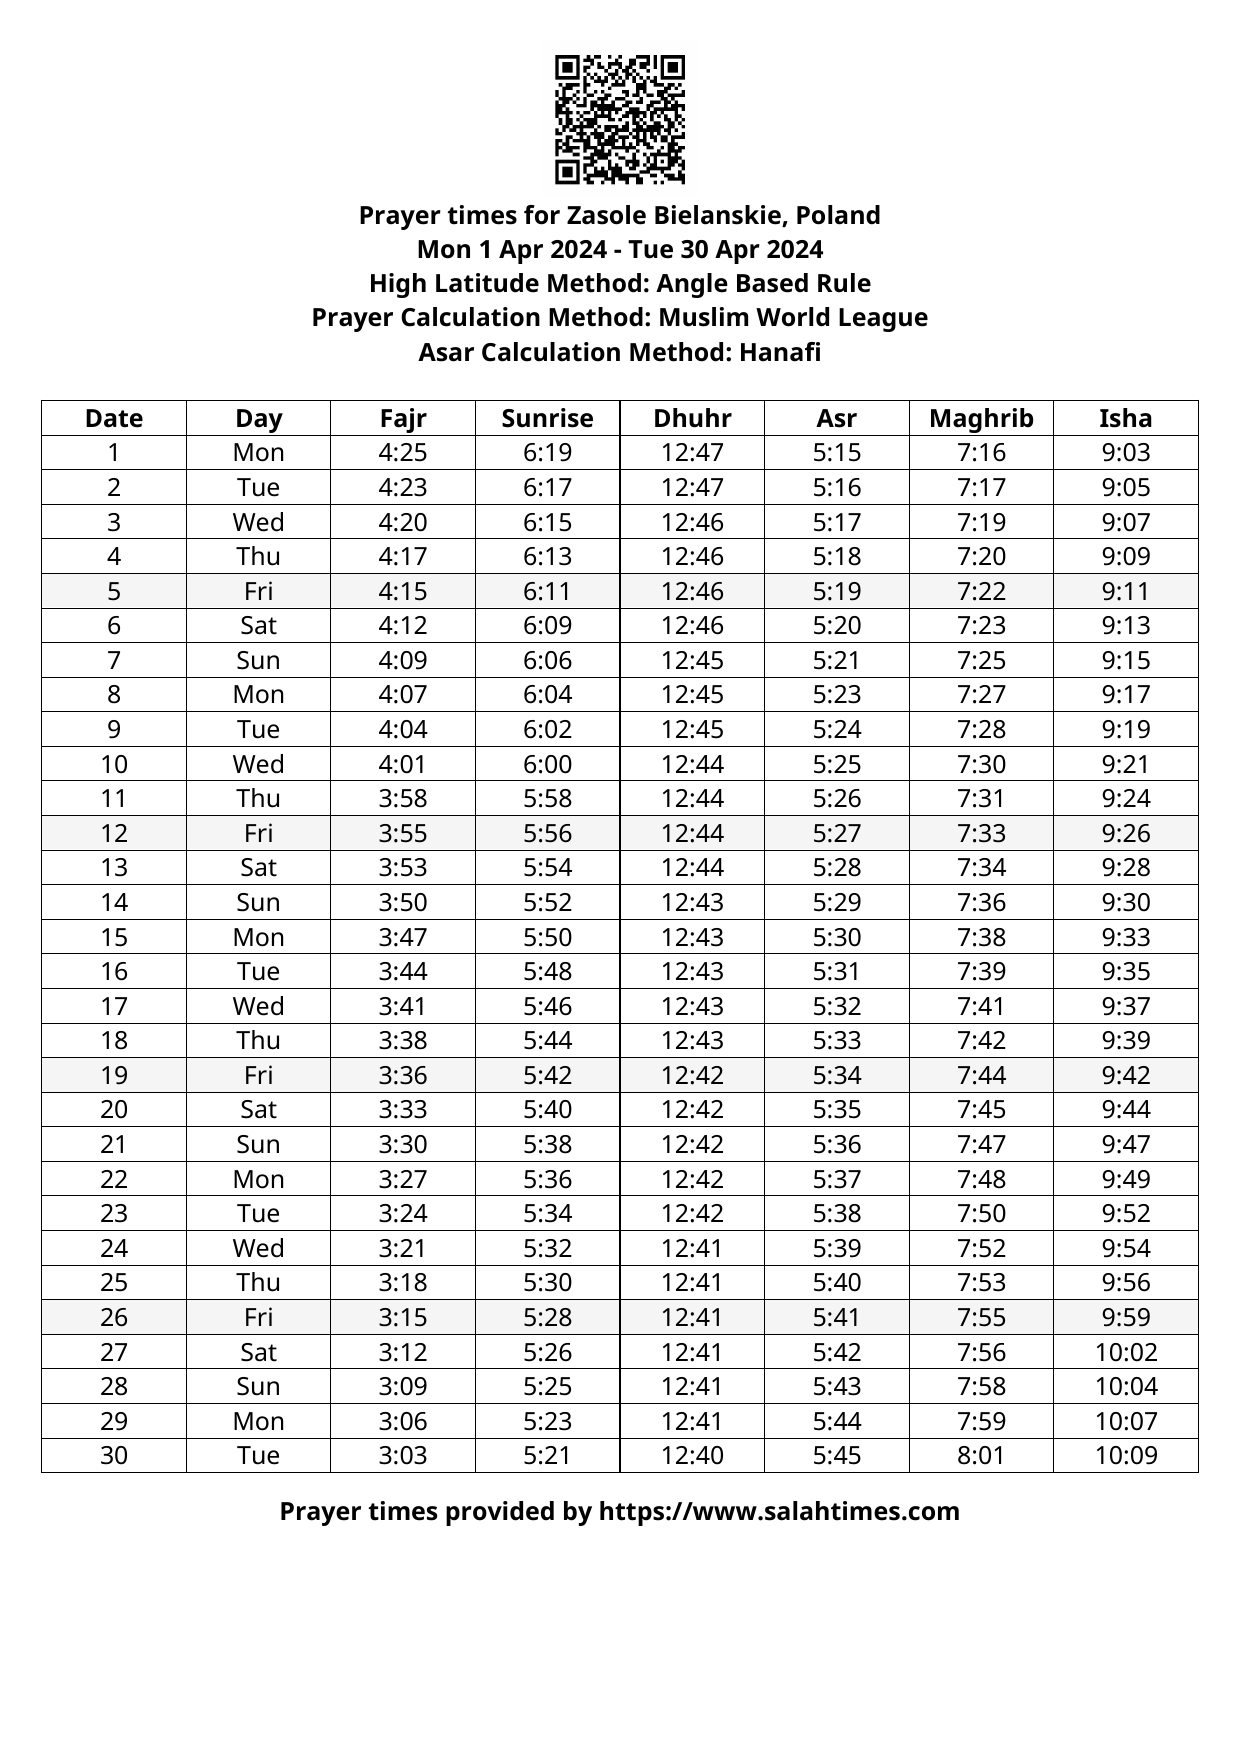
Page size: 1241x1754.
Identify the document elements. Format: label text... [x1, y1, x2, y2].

table_cell Fri [187, 816, 330, 849]
table_cell 9:17 [1054, 678, 1198, 711]
table_cell 20 [42, 1093, 186, 1126]
table_cell 3:50 [331, 885, 475, 919]
table_cell 9:13 [1054, 609, 1198, 642]
table_cell 5:34 [476, 1196, 619, 1230]
table_cell Sat [187, 851, 330, 884]
table_cell 12:40 [621, 1439, 764, 1472]
table_cell 16 [42, 954, 186, 988]
table_cell 12:43 [621, 954, 764, 988]
table_cell 5:38 [476, 1127, 619, 1161]
text Prayer times for Zasole Bielanskie, Poland [42, 198, 1198, 232]
table_cell 22 [42, 1162, 186, 1195]
table_cell 12:42 [621, 1162, 764, 1195]
table_cell 12:45 [621, 712, 764, 746]
table_cell 14 [42, 885, 186, 919]
table_cell 4:07 [331, 678, 475, 711]
table_cell 23 [42, 1196, 186, 1230]
table_cell Mon [187, 678, 330, 711]
table_cell 4 [42, 539, 186, 573]
table_cell 5:39 [765, 1231, 909, 1264]
table_cell 4:12 [331, 609, 475, 642]
table_cell 4:25 [331, 436, 475, 469]
table_cell 7:47 [910, 1127, 1053, 1161]
table_cell 19 [42, 1058, 186, 1092]
table_cell 3:24 [331, 1196, 475, 1230]
table_cell 12:44 [621, 781, 764, 815]
table_cell 5:17 [765, 505, 909, 538]
table_cell 3:21 [331, 1231, 475, 1264]
table_cell 5:31 [765, 954, 909, 988]
table_cell 5:27 [765, 816, 909, 849]
table_cell 5:18 [765, 539, 909, 573]
table_cell 5:45 [765, 1439, 909, 1472]
table_cell 3:06 [331, 1404, 475, 1437]
table_cell 5:52 [476, 885, 619, 919]
table_cell 5:28 [476, 1300, 619, 1334]
table_header Maghrib [910, 401, 1053, 434]
table_cell 5:35 [765, 1093, 909, 1126]
table_cell 6:13 [476, 539, 619, 573]
table_cell 5:48 [476, 954, 619, 988]
table_cell 7:59 [910, 1404, 1053, 1437]
table_cell 12:46 [621, 574, 764, 607]
table_cell 5:37 [765, 1162, 909, 1195]
table_cell 24 [42, 1231, 186, 1264]
table_cell 12:44 [621, 851, 764, 884]
table_cell 9:28 [1054, 851, 1198, 884]
table_cell 12 [42, 816, 186, 849]
table_cell 12:43 [621, 920, 764, 953]
table_cell 3:58 [331, 781, 475, 815]
table_cell 25 [42, 1266, 186, 1299]
table_cell 5:24 [765, 712, 909, 746]
table_cell 7:44 [910, 1058, 1053, 1092]
table_cell 9 [42, 712, 186, 746]
table_cell 7:55 [910, 1300, 1053, 1334]
table_cell Mon [187, 1162, 330, 1195]
table_cell 7:19 [910, 505, 1053, 538]
table_cell 10:02 [1054, 1335, 1198, 1368]
table_cell Fri [187, 1058, 330, 1092]
text High Latitude Method: Angle Based Rule [42, 266, 1198, 300]
table_cell 5:54 [476, 851, 619, 884]
table_cell 5:40 [476, 1093, 619, 1126]
table_cell 7:16 [910, 436, 1053, 469]
table_cell 5:41 [765, 1300, 909, 1334]
table_cell 12:42 [621, 1196, 764, 1230]
table_cell 5:29 [765, 885, 909, 919]
table_cell 11 [42, 781, 186, 815]
table_cell Sun [187, 1127, 330, 1161]
table_cell 9:07 [1054, 505, 1198, 538]
table_cell 12:42 [621, 1058, 764, 1092]
table_cell 7:36 [910, 885, 1053, 919]
table_cell 6:11 [476, 574, 619, 607]
picture [542, 41, 699, 198]
table_cell 5:34 [765, 1058, 909, 1092]
table_cell 5:23 [476, 1404, 619, 1437]
table_cell Tue [187, 954, 330, 988]
table_cell 3:33 [331, 1093, 475, 1126]
table_cell Thu [187, 1024, 330, 1057]
table_cell Mon [187, 1404, 330, 1437]
table_cell 7:53 [910, 1266, 1053, 1299]
table_cell 5:23 [765, 678, 909, 711]
table_cell 3:09 [331, 1369, 475, 1403]
table_cell 12:41 [621, 1335, 764, 1368]
table_cell 3:18 [331, 1266, 475, 1299]
table_cell 7:50 [910, 1196, 1053, 1230]
table_cell 2 [42, 470, 186, 504]
table_cell 5:32 [765, 989, 909, 1022]
table_cell 6:19 [476, 436, 619, 469]
table_cell 7:30 [910, 747, 1053, 780]
table_cell 5:21 [765, 643, 909, 677]
table_cell Tue [187, 1439, 330, 1472]
table_cell 26 [42, 1300, 186, 1334]
table_cell 9:24 [1054, 781, 1198, 815]
table_cell 5:44 [476, 1024, 619, 1057]
table_header Asr [765, 401, 909, 434]
table_cell Tue [187, 712, 330, 746]
table_cell 5:36 [476, 1162, 619, 1195]
table_cell Tue [187, 470, 330, 504]
table_cell Mon [187, 436, 330, 469]
text Asar Calculation Method: Hanafi [42, 334, 1198, 368]
table_cell 9:35 [1054, 954, 1198, 988]
table_cell 12:46 [621, 539, 764, 573]
table_cell Thu [187, 1266, 330, 1299]
table_cell 12:41 [621, 1404, 764, 1437]
table_cell 7:20 [910, 539, 1053, 573]
table_cell 6:02 [476, 712, 619, 746]
table_cell 9:19 [1054, 712, 1198, 746]
table_cell 9:59 [1054, 1300, 1198, 1334]
table_cell 5:20 [765, 609, 909, 642]
table_cell 21 [42, 1127, 186, 1161]
table_cell Fri [187, 1300, 330, 1334]
table_cell 30 [42, 1439, 186, 1472]
table_cell 7:58 [910, 1369, 1053, 1403]
table_cell 12:45 [621, 678, 764, 711]
table_cell 12:41 [621, 1369, 764, 1403]
table_cell 7:31 [910, 781, 1053, 815]
table_cell 7:28 [910, 712, 1053, 746]
table_cell 5:43 [765, 1369, 909, 1403]
table_cell Sun [187, 1369, 330, 1403]
table_cell 12:46 [621, 505, 764, 538]
table_cell 12:44 [621, 816, 764, 849]
table_cell Tue [187, 1196, 330, 1230]
table_cell 4:20 [331, 505, 475, 538]
table_cell 3:36 [331, 1058, 475, 1092]
table_cell Sat [187, 609, 330, 642]
table_cell 12:47 [621, 470, 764, 504]
table_cell 7:45 [910, 1093, 1053, 1126]
table_cell Sat [187, 1335, 330, 1368]
table_cell 3:27 [331, 1162, 475, 1195]
table_cell 4:23 [331, 470, 475, 504]
table_cell 28 [42, 1369, 186, 1403]
table_cell 4:04 [331, 712, 475, 746]
table_cell 7:22 [910, 574, 1053, 607]
table_cell 7:23 [910, 609, 1053, 642]
table_cell 5:38 [765, 1196, 909, 1230]
table_cell 12:45 [621, 643, 764, 677]
table_cell 12:44 [621, 747, 764, 780]
table_cell 12:43 [621, 1024, 764, 1057]
table_cell 17 [42, 989, 186, 1022]
table_cell Wed [187, 1231, 330, 1264]
table_cell 29 [42, 1404, 186, 1437]
table_cell 6:06 [476, 643, 619, 677]
table_cell 7:52 [910, 1231, 1053, 1264]
table_cell 7:42 [910, 1024, 1053, 1057]
table_cell 6:09 [476, 609, 619, 642]
table_cell 3:38 [331, 1024, 475, 1057]
table_cell 9:09 [1054, 539, 1198, 573]
text Prayer Calculation Method: Muslim World League [42, 300, 1198, 334]
table_cell 12:41 [621, 1231, 764, 1264]
table_cell 3:12 [331, 1335, 475, 1368]
table_cell 12:41 [621, 1266, 764, 1299]
table_cell 8:01 [910, 1439, 1053, 1472]
table_cell 9:42 [1054, 1058, 1198, 1092]
table_cell 5:16 [765, 470, 909, 504]
table_cell 13 [42, 851, 186, 884]
table_cell 9:33 [1054, 920, 1198, 953]
table_cell 5:15 [765, 436, 909, 469]
table_cell 5:25 [765, 747, 909, 780]
table_cell 7 [42, 643, 186, 677]
table_cell 9:03 [1054, 436, 1198, 469]
table_cell 12:46 [621, 609, 764, 642]
table_cell 9:11 [1054, 574, 1198, 607]
table_cell 3:53 [331, 851, 475, 884]
table_cell 5:33 [765, 1024, 909, 1057]
table_header Sunrise [476, 401, 619, 434]
table_cell 7:56 [910, 1335, 1053, 1368]
table_cell 6:04 [476, 678, 619, 711]
text Mon 1 Apr 2024 - Tue 30 Apr 2024 [42, 232, 1198, 266]
table_cell 12:47 [621, 436, 764, 469]
table_cell 5:40 [765, 1266, 909, 1299]
table_cell 12:42 [621, 1127, 764, 1161]
table_cell 9:15 [1054, 643, 1198, 677]
table_cell 1 [42, 436, 186, 469]
table_cell 4:01 [331, 747, 475, 780]
table_cell 10:07 [1054, 1404, 1198, 1437]
table_cell 3:03 [331, 1439, 475, 1472]
table_cell 12:43 [621, 989, 764, 1022]
table_header Fajr [331, 401, 475, 434]
table_cell 7:17 [910, 470, 1053, 504]
table_cell 5:21 [476, 1439, 619, 1472]
table_cell 5:56 [476, 816, 619, 849]
table_cell 6:00 [476, 747, 619, 780]
table_cell 9:21 [1054, 747, 1198, 780]
table_cell 5:44 [765, 1404, 909, 1437]
table_cell Mon [187, 920, 330, 953]
table_header Day [187, 401, 330, 434]
table_header Dhuhr [621, 401, 764, 434]
table_cell Sun [187, 643, 330, 677]
table_cell 9:44 [1054, 1093, 1198, 1126]
table_cell 9:39 [1054, 1024, 1198, 1057]
table_cell 9:56 [1054, 1266, 1198, 1299]
table_cell 5:19 [765, 574, 909, 607]
table_cell 12:41 [621, 1300, 764, 1334]
table_cell 7:48 [910, 1162, 1053, 1195]
table_cell 15 [42, 920, 186, 953]
table_cell 7:33 [910, 816, 1053, 849]
table_cell 9:49 [1054, 1162, 1198, 1195]
table_cell 7:25 [910, 643, 1053, 677]
table_cell 5 [42, 574, 186, 607]
table_cell 7:27 [910, 678, 1053, 711]
table_cell 9:54 [1054, 1231, 1198, 1264]
table_cell 6:15 [476, 505, 619, 538]
table_cell 5:46 [476, 989, 619, 1022]
table_cell 4:09 [331, 643, 475, 677]
table_cell 5:30 [765, 920, 909, 953]
table_cell 3:44 [331, 954, 475, 988]
table_cell 8 [42, 678, 186, 711]
table_cell 5:28 [765, 851, 909, 884]
table_cell 5:58 [476, 781, 619, 815]
table_cell 12:43 [621, 885, 764, 919]
table_cell 3:30 [331, 1127, 475, 1161]
table_cell Fri [187, 574, 330, 607]
table_cell 10:04 [1054, 1369, 1198, 1403]
table_cell 3 [42, 505, 186, 538]
table_cell 7:34 [910, 851, 1053, 884]
table_cell 5:25 [476, 1369, 619, 1403]
table_cell Thu [187, 539, 330, 573]
table_cell Wed [187, 505, 330, 538]
table_header Isha [1054, 401, 1198, 434]
table_cell Wed [187, 747, 330, 780]
table_cell 7:41 [910, 989, 1053, 1022]
table_cell 4:17 [331, 539, 475, 573]
table_cell 7:39 [910, 954, 1053, 988]
table_cell 10 [42, 747, 186, 780]
table_cell 9:47 [1054, 1127, 1198, 1161]
table_cell 5:32 [476, 1231, 619, 1264]
table_cell 5:36 [765, 1127, 909, 1161]
table_cell 3:41 [331, 989, 475, 1022]
table_cell 18 [42, 1024, 186, 1057]
table_cell Sun [187, 885, 330, 919]
table_cell 9:52 [1054, 1196, 1198, 1230]
table_cell 27 [42, 1335, 186, 1368]
table_cell 3:55 [331, 816, 475, 849]
table_cell 10:09 [1054, 1439, 1198, 1472]
table_cell 9:37 [1054, 989, 1198, 1022]
table_cell 12:42 [621, 1093, 764, 1126]
table_cell 5:26 [476, 1335, 619, 1368]
table_cell 9:26 [1054, 816, 1198, 849]
table_cell 9:30 [1054, 885, 1198, 919]
table_cell 5:26 [765, 781, 909, 815]
table_cell 5:50 [476, 920, 619, 953]
table_cell 5:42 [476, 1058, 619, 1092]
table_cell 7:38 [910, 920, 1053, 953]
table_cell Thu [187, 781, 330, 815]
table_cell 6:17 [476, 470, 619, 504]
table_cell 3:15 [331, 1300, 475, 1334]
table_cell Wed [187, 989, 330, 1022]
table_cell 5:42 [765, 1335, 909, 1368]
table_cell 9:05 [1054, 470, 1198, 504]
text Prayer times provided by https://www.salahtimes.com [42, 1494, 1198, 1528]
table_cell 3:47 [331, 920, 475, 953]
table_header Date [42, 401, 186, 434]
table_cell Sat [187, 1093, 330, 1126]
table_cell 4:15 [331, 574, 475, 607]
table_cell 5:30 [476, 1266, 619, 1299]
table_cell 6 [42, 609, 186, 642]
